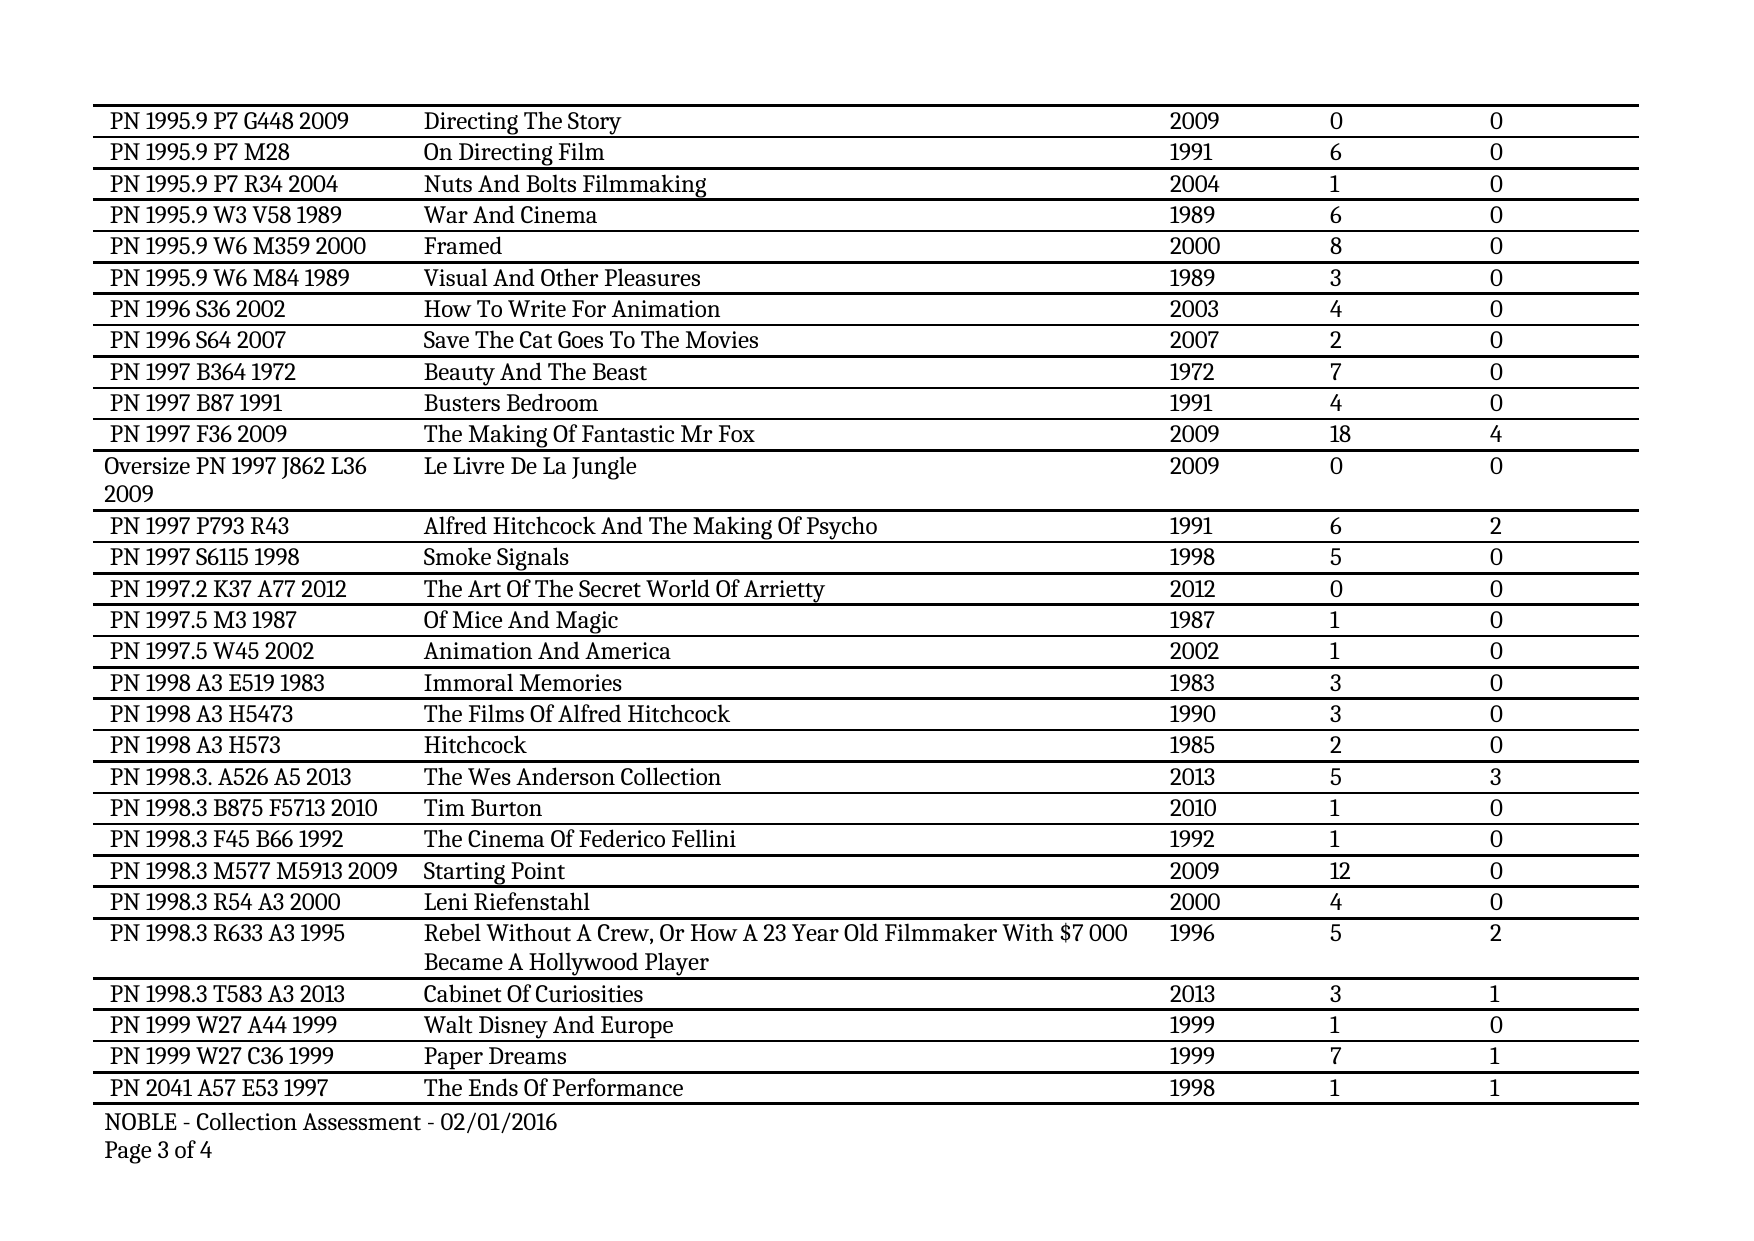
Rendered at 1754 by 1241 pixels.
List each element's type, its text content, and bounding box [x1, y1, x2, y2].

table_cell PN 1999 W27 C36 1999 [93, 1042, 412, 1071]
table_cell Alfred Hitchcock And The Making Of Psycho [413, 512, 1159, 541]
table_cell PN 1998 A3 H573 [93, 731, 412, 760]
table_cell Of Mice And Magic [413, 606, 1159, 634]
table_cell 0 [1479, 295, 1638, 324]
table_cell PN 1998.3 F45 B66 1992 [93, 825, 412, 854]
table_cell 3 [1479, 763, 1638, 791]
table_cell Paper Dreams [413, 1042, 1159, 1071]
table_cell 1985 [1159, 731, 1319, 760]
table_cell Nuts And Bolts Filmmaking [413, 170, 1159, 198]
table_cell 0 [1319, 107, 1478, 136]
table_cell 1 [1479, 980, 1638, 1008]
table_cell 0 [1479, 170, 1638, 198]
table_cell 2 [1479, 920, 1638, 977]
table_cell Leni Riefenstahl [413, 888, 1159, 917]
table_cell PN 1999 W27 A44 1999 [93, 1011, 412, 1039]
table_cell 2 [1319, 326, 1478, 355]
table_cell 4 [1479, 420, 1638, 449]
table_cell Oversize PN 1997 J862 L36 2009 [93, 452, 412, 509]
table_cell PN 1996 S36 2002 [93, 295, 412, 324]
table_cell 18 [1319, 420, 1478, 449]
table_cell PN 2041 A57 E53 1997 [93, 1074, 412, 1102]
table_cell 2 [1479, 512, 1638, 541]
table_cell 1 [1479, 1074, 1638, 1102]
table_cell PN 1996 S64 2007 [93, 326, 412, 355]
table_cell 0 [1479, 138, 1638, 167]
table_cell 6 [1319, 138, 1478, 167]
table_cell PN 1997.2 K37 A77 2012 [93, 575, 412, 603]
table_cell 1990 [1159, 700, 1319, 729]
table_cell 1999 [1159, 1011, 1319, 1039]
table_cell PN 1995.9 P7 G448 2009 [93, 107, 412, 136]
table_cell PN 1995.9 W6 M84 1989 [93, 264, 412, 292]
table_cell 0 [1479, 452, 1638, 509]
table_cell 1998 [1159, 543, 1319, 572]
table_cell PN 1998.3 R633 A3 1995 [93, 920, 412, 977]
table_cell 1 [1319, 825, 1478, 854]
table_cell PN 1995.9 P7 R34 2004 [93, 170, 412, 198]
table_cell PN 1997 P793 R43 [93, 512, 412, 541]
table_cell PN 1998.3 B875 F5713 2010 [93, 794, 412, 823]
table_cell 1983 [1159, 669, 1319, 697]
table_cell 4 [1319, 389, 1478, 418]
table_cell 2013 [1159, 980, 1319, 1008]
table_cell 0 [1479, 232, 1638, 261]
table_cell The Cinema Of Federico Fellini [413, 825, 1159, 854]
table_cell The Art Of The Secret World Of Arrietty [413, 575, 1159, 603]
table_cell 2002 [1159, 637, 1319, 666]
table_cell 1987 [1159, 606, 1319, 634]
table_cell 2004 [1159, 170, 1319, 198]
table_cell Directing The Story [413, 107, 1159, 136]
table_cell 2003 [1159, 295, 1319, 324]
table_cell 2009 [1159, 452, 1319, 509]
table_cell PN 1997 F36 2009 [93, 420, 412, 449]
table_cell 0 [1479, 543, 1638, 572]
table_cell 0 [1479, 575, 1638, 603]
table_cell 0 [1479, 825, 1638, 854]
table_cell PN 1995.9 W6 M359 2000 [93, 232, 412, 261]
table_cell On Directing Film [413, 138, 1159, 167]
table_cell PN 1998.3 T583 A3 2013 [93, 980, 412, 1008]
table_cell 1996 [1159, 920, 1319, 977]
table_cell 0 [1319, 452, 1478, 509]
table_cell PN 1995.9 P7 M28 [93, 138, 412, 167]
table_cell 3 [1319, 700, 1478, 729]
table_cell 5 [1319, 543, 1478, 572]
table_cell 2009 [1159, 107, 1319, 136]
table_cell 6 [1319, 201, 1478, 229]
table_cell 6 [1319, 512, 1478, 541]
table_cell 0 [1479, 1011, 1638, 1039]
table_cell The Making Of Fantastic Mr Fox [413, 420, 1159, 449]
table_cell 0 [1479, 888, 1638, 917]
table_cell 2009 [1159, 420, 1319, 449]
table_cell Visual And Other Pleasures [413, 264, 1159, 292]
table_cell Le Livre De La Jungle [413, 452, 1159, 509]
table_cell 0 [1479, 606, 1638, 634]
table_cell 1 [1319, 794, 1478, 823]
table_cell 1999 [1159, 1042, 1319, 1071]
table_cell 2010 [1159, 794, 1319, 823]
table_cell PN 1997.5 M3 1987 [93, 606, 412, 634]
table_cell Save The Cat Goes To The Movies [413, 326, 1159, 355]
table_cell 1991 [1159, 512, 1319, 541]
table_cell 1 [1319, 606, 1478, 634]
table_cell 0 [1479, 857, 1638, 885]
table_cell Smoke Signals [413, 543, 1159, 572]
table_cell The Films Of Alfred Hitchcock [413, 700, 1159, 729]
table_cell 0 [1479, 669, 1638, 697]
table_cell 2000 [1159, 888, 1319, 917]
table_cell 0 [1479, 326, 1638, 355]
table_cell 1989 [1159, 201, 1319, 229]
table_cell 1991 [1159, 389, 1319, 418]
table_cell Animation And America [413, 637, 1159, 666]
table_cell 7 [1319, 1042, 1478, 1071]
table_cell PN 1997 B364 1972 [93, 358, 412, 386]
table_cell 1989 [1159, 264, 1319, 292]
table_cell 4 [1319, 888, 1478, 917]
table_cell 0 [1479, 107, 1638, 136]
table_cell 2 [1319, 731, 1478, 760]
table_cell 0 [1479, 264, 1638, 292]
table_cell 1 [1319, 637, 1478, 666]
table_cell Tim Burton [413, 794, 1159, 823]
table_cell Beauty And The Beast [413, 358, 1159, 386]
table_cell 0 [1479, 700, 1638, 729]
table_cell PN 1998.3 R54 A3 2000 [93, 888, 412, 917]
table_cell 4 [1319, 295, 1478, 324]
table_cell PN 1998 A3 H5473 [93, 700, 412, 729]
table_cell 8 [1319, 232, 1478, 261]
table_cell 1 [1319, 170, 1478, 198]
table_cell Starting Point [413, 857, 1159, 885]
table_cell 0 [1479, 794, 1638, 823]
table_cell 1992 [1159, 825, 1319, 854]
table_cell 0 [1479, 637, 1638, 666]
table_cell 7 [1319, 358, 1478, 386]
table_cell PN 1995.9 W3 V58 1989 [93, 201, 412, 229]
table_cell 5 [1319, 920, 1478, 977]
table_cell PN 1997 S6115 1998 [93, 543, 412, 572]
table_cell PN 1997 B87 1991 [93, 389, 412, 418]
table_cell Busters Bedroom [413, 389, 1159, 418]
table_cell 3 [1319, 980, 1478, 1008]
table_cell Framed [413, 232, 1159, 261]
table_cell 3 [1319, 669, 1478, 697]
table_cell 2009 [1159, 857, 1319, 885]
table_cell 3 [1319, 264, 1478, 292]
table_cell 2000 [1159, 232, 1319, 261]
table_cell PN 1997.5 W45 2002 [93, 637, 412, 666]
table_cell 1998 [1159, 1074, 1319, 1102]
table_cell 0 [1479, 358, 1638, 386]
table_cell 1 [1319, 1074, 1478, 1102]
table_cell 2013 [1159, 763, 1319, 791]
table_cell PN 1998.3 M577 M5913 2009 [93, 857, 412, 885]
table_cell 1 [1479, 1042, 1638, 1071]
table_cell 0 [1319, 575, 1478, 603]
table_cell 1991 [1159, 138, 1319, 167]
table_cell 1972 [1159, 358, 1319, 386]
table_cell PN 1998.3. A526 A5 2013 [93, 763, 412, 791]
table_cell 2012 [1159, 575, 1319, 603]
table_cell Rebel Without A Crew, Or How A 23 Year Old Filmmaker With $7 000 Became A Hollywood Player [413, 920, 1159, 977]
table_cell 0 [1479, 731, 1638, 760]
table_cell Cabinet Of Curiosities [413, 980, 1159, 1008]
table_cell Hitchcock [413, 731, 1159, 760]
table_cell 12 [1319, 857, 1478, 885]
table_cell Immoral Memories [413, 669, 1159, 697]
table_cell War And Cinema [413, 201, 1159, 229]
table_cell 0 [1479, 389, 1638, 418]
table_cell 0 [1479, 201, 1638, 229]
table_cell 5 [1319, 763, 1478, 791]
table_cell How To Write For Animation [413, 295, 1159, 324]
table_cell The Wes Anderson Collection [413, 763, 1159, 791]
table_cell The Ends Of Performance [413, 1074, 1159, 1102]
table_cell PN 1998 A3 E519 1983 [93, 669, 412, 697]
table_cell 1 [1319, 1011, 1478, 1039]
table_cell Walt Disney And Europe [413, 1011, 1159, 1039]
table_cell 2007 [1159, 326, 1319, 355]
